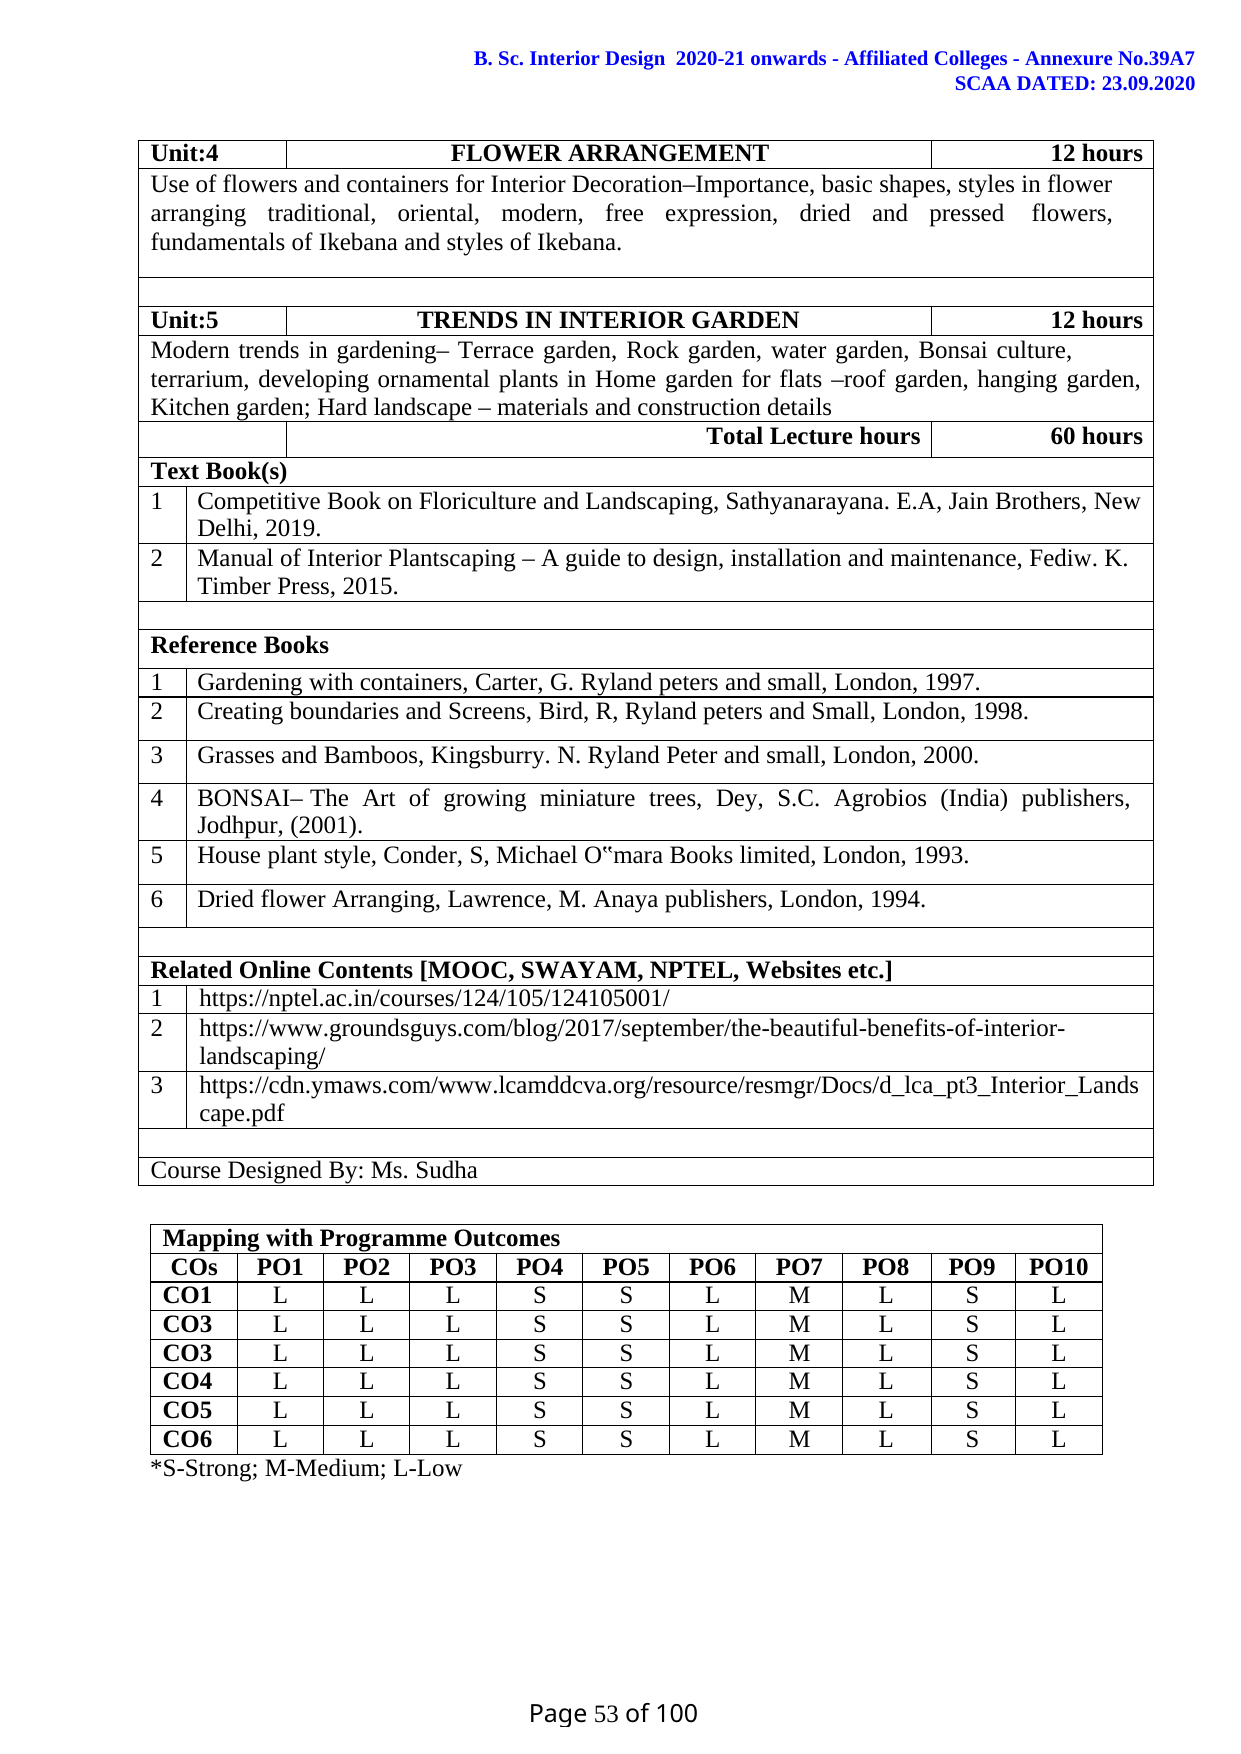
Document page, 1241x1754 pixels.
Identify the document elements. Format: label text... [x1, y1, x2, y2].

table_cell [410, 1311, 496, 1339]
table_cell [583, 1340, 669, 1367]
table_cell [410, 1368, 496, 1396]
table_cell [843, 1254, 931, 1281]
text *S-Strong; M-Medium; L-Low [150, 1454, 1194, 1482]
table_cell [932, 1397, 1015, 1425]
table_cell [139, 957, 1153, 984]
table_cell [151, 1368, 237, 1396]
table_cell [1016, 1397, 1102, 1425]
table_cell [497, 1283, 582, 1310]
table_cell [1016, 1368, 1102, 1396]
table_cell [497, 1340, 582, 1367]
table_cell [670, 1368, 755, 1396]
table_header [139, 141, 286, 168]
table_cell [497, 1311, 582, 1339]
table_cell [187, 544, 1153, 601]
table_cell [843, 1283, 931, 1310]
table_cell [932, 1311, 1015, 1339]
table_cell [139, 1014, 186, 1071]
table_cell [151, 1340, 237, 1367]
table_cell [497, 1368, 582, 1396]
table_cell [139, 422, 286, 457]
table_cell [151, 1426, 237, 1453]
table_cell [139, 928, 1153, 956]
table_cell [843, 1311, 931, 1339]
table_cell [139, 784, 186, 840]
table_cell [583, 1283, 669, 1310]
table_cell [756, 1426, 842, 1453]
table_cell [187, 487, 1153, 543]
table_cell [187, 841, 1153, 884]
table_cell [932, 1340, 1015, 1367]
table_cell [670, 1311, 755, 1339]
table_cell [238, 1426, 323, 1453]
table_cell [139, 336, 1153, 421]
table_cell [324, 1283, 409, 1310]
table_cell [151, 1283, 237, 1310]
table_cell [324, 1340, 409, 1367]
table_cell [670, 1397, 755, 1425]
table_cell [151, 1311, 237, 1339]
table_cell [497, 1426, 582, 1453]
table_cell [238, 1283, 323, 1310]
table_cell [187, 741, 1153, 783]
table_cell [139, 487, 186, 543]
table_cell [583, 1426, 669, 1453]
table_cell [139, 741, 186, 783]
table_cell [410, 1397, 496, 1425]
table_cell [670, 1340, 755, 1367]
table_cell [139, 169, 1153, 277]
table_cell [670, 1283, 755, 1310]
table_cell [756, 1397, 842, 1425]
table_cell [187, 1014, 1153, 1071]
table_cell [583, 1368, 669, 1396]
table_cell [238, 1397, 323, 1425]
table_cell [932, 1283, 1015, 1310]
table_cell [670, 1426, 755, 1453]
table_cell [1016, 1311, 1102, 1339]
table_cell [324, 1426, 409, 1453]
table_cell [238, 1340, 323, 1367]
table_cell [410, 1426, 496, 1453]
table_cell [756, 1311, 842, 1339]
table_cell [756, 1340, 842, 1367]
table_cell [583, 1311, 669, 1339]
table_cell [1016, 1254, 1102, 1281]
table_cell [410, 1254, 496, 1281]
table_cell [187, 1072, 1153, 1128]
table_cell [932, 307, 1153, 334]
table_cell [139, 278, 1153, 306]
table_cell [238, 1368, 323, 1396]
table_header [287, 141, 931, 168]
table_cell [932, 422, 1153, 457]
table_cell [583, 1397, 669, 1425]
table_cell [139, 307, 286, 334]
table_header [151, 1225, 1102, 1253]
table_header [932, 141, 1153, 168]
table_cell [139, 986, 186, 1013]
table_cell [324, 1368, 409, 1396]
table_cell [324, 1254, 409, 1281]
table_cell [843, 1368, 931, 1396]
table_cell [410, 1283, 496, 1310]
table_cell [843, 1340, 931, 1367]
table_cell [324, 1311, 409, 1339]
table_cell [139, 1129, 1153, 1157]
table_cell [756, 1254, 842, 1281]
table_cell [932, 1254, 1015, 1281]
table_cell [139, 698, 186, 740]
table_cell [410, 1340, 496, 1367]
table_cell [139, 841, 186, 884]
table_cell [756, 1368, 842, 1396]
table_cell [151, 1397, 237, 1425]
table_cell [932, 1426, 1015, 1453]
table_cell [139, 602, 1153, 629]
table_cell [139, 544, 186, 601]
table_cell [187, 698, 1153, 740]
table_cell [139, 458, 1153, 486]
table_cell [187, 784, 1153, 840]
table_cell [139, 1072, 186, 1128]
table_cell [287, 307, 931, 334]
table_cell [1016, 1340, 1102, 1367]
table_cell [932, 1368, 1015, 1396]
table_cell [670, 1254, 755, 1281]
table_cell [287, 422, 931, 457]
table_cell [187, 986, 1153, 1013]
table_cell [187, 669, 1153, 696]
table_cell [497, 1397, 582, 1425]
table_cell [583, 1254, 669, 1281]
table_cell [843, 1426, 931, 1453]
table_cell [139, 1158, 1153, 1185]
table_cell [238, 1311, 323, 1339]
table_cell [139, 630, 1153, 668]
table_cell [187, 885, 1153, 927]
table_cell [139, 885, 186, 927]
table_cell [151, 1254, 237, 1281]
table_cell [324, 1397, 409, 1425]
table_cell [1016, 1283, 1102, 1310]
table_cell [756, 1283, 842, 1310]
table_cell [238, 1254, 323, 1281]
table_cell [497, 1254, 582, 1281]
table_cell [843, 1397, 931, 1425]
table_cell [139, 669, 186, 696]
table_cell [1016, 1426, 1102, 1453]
